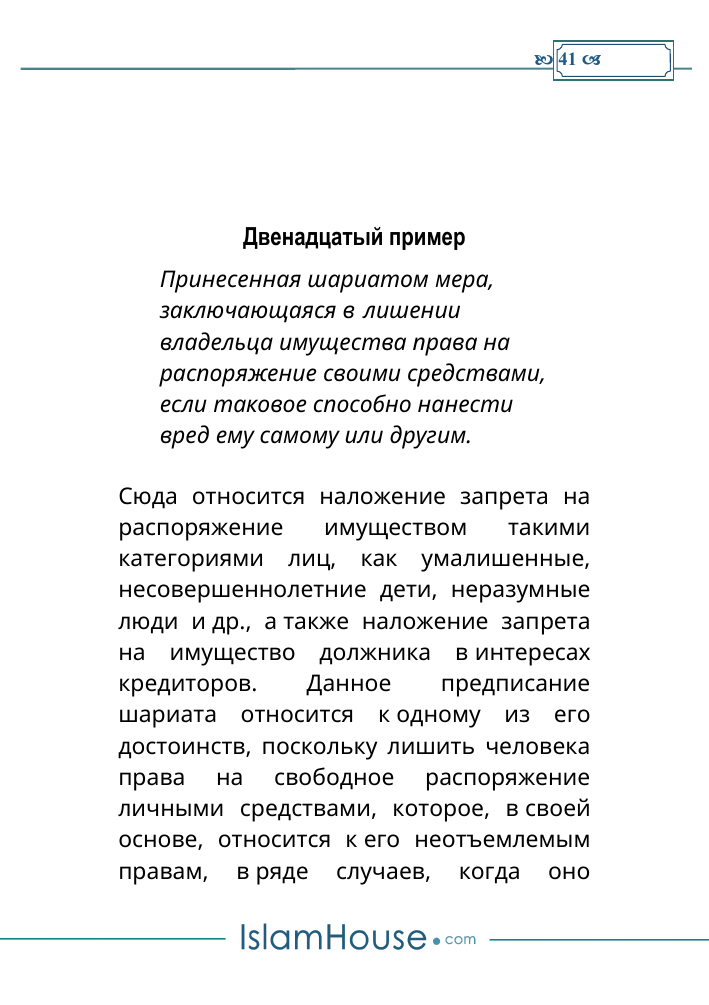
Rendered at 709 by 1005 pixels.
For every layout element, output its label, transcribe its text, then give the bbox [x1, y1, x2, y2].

text Принесенная шариатом мера, заключающаяся в лишении владельца имущества права на распоряжение своими средствами, если таковое способно нанести вред ему самому или другим. [159, 263, 549, 450]
picture [0, 918, 226, 955]
picture [233, 919, 709, 956]
text Двенадцатый пример [118, 222, 591, 250]
